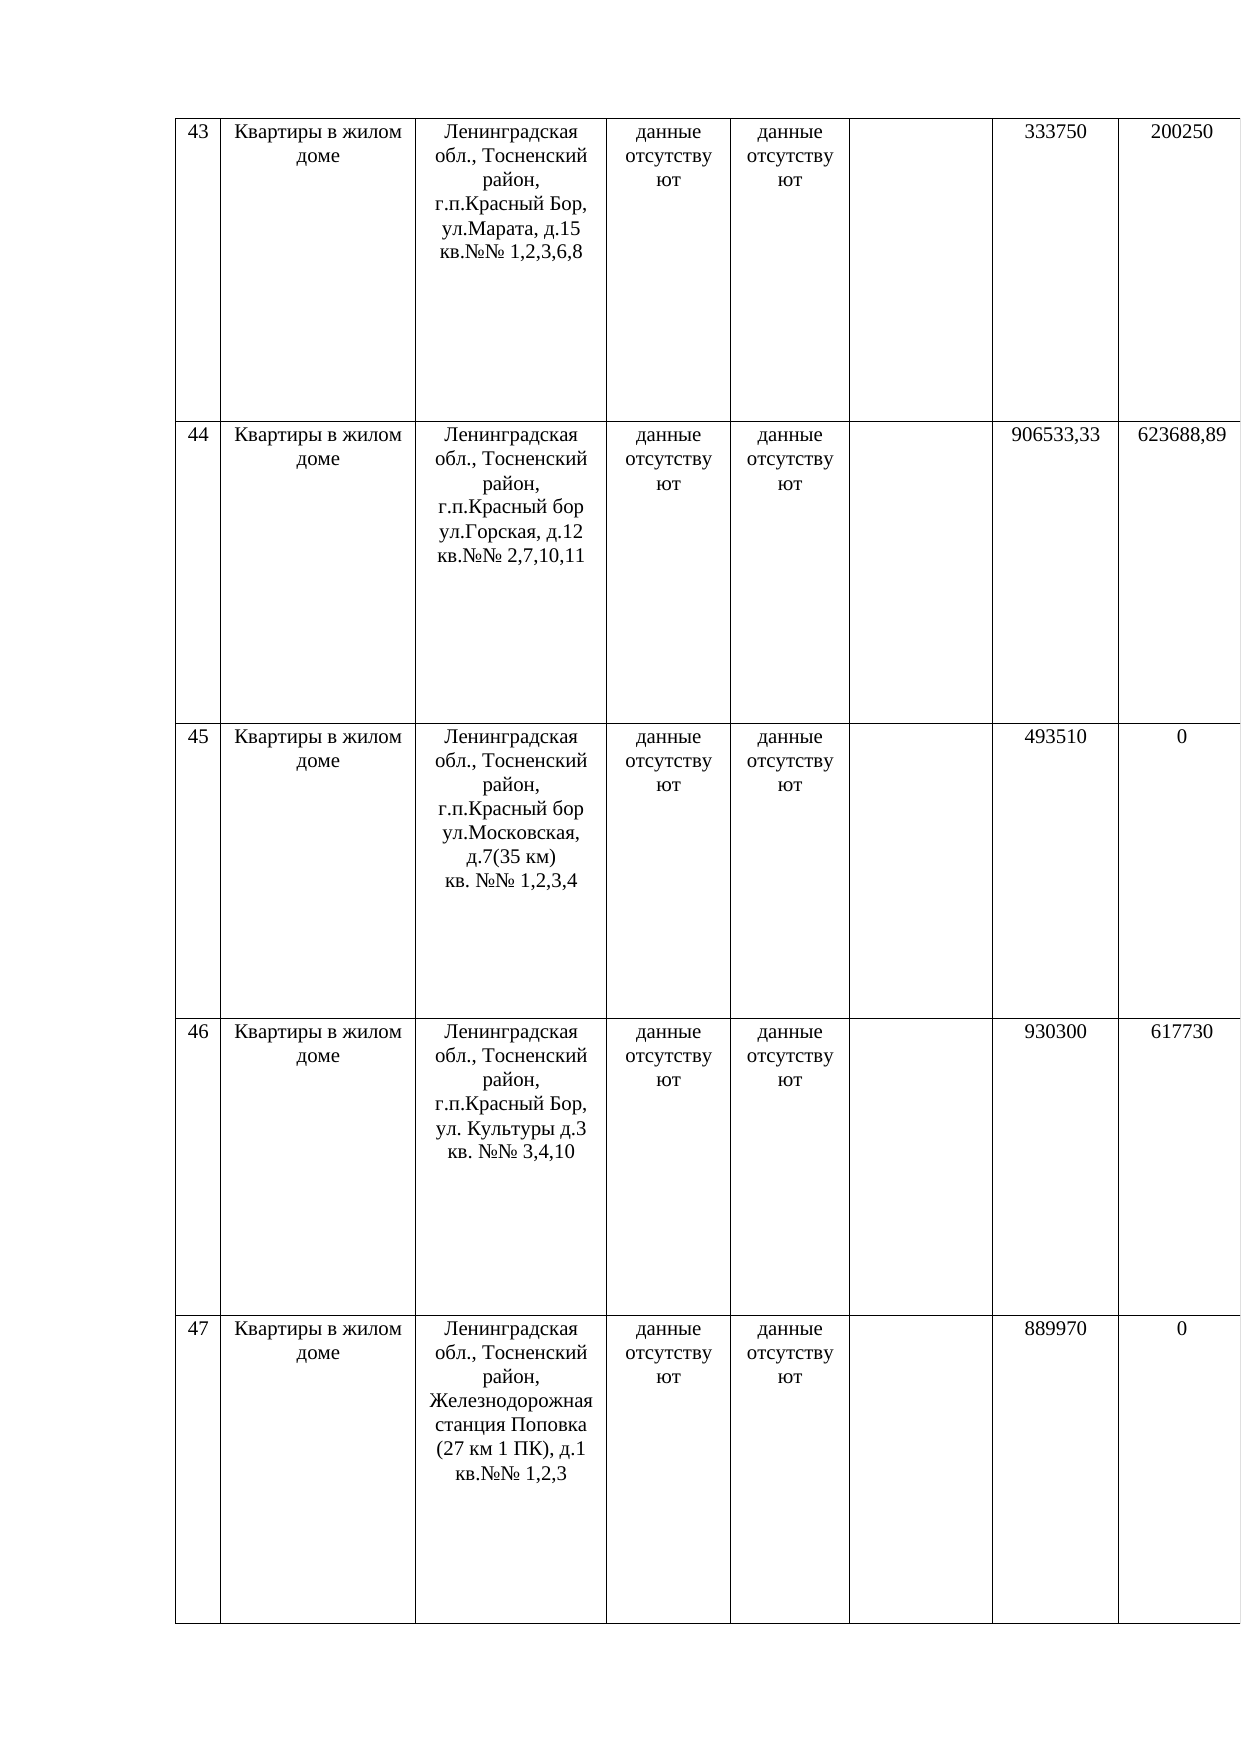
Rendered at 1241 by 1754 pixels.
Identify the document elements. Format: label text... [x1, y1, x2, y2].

table_cell данные отсутствуют [607, 1316, 730, 1623]
table_cell данные отсутствуют [607, 1019, 730, 1315]
table_cell Ленинградская обл., Тосненский район, г.п.Красный Бор, ул. Культуры д.3 кв. №№ 3,4,10 [416, 1019, 606, 1315]
table_cell Квартиры в жилом доме [221, 1019, 415, 1315]
table_cell Ленинградская обл., Тосненский район, г.п.Красный бор ул.Московская, д.7(35 км) кв. №№ 1,2,3,4 [416, 724, 606, 1018]
table_cell 623688,89 [1119, 422, 1240, 723]
table_cell [850, 724, 992, 1018]
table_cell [221, 1316, 415, 1623]
table_cell 617730 [1119, 1019, 1240, 1315]
table_cell Квартиры в жилом доме [221, 422, 415, 723]
table_cell данные отсутствуют [607, 422, 730, 723]
table_cell 200250 [1119, 119, 1240, 421]
table_cell Ленинградская обл., Тосненский район, г.п.Красный Бор, ул.Марата, д.15 кв.№№ 1,2,3,6,8 [416, 119, 606, 421]
table_cell [850, 1019, 992, 1315]
table_cell данные отсутствуют [731, 1019, 849, 1315]
table_cell 47 [176, 1316, 220, 1623]
table_cell 333750 [993, 119, 1118, 421]
table_cell данные отсутствуют [731, 422, 849, 723]
table_cell 493510 [993, 724, 1118, 1018]
table_cell 0 [1119, 724, 1240, 1018]
table_cell 43 [176, 119, 220, 421]
table_cell Ленинградская обл., Тосненский район, г.п.Красный бор ул.Горская, д.12 кв.№№ 2,7,10,11 [416, 422, 606, 723]
table_cell 45 [176, 724, 220, 1018]
table_cell 930300 [993, 1019, 1118, 1315]
table_cell [850, 119, 992, 421]
table_cell 0 [1119, 1316, 1240, 1623]
table_cell 906533,33 [993, 422, 1118, 723]
table_cell Ленинградская обл., Тосненский район, Железнодорожная станция Поповка (27 км 1 ПК), д.1 кв.№№ 1,2,3 [416, 1316, 606, 1623]
table_cell 44 [176, 422, 220, 723]
table_cell [850, 1316, 992, 1623]
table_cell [221, 119, 415, 421]
table_cell 46 [176, 1019, 220, 1315]
table_cell данные отсутствуют [731, 724, 849, 1018]
table_cell Квартиры в жилом доме [221, 724, 415, 1018]
table_cell [850, 422, 992, 723]
table_cell 889970 [993, 1316, 1118, 1623]
table_cell данные отсутствуют [731, 119, 849, 421]
table_cell данные отсутствуют [607, 724, 730, 1018]
table_cell данные отсутствуют [607, 119, 730, 421]
table_cell данные отсутствуют [731, 1316, 849, 1623]
